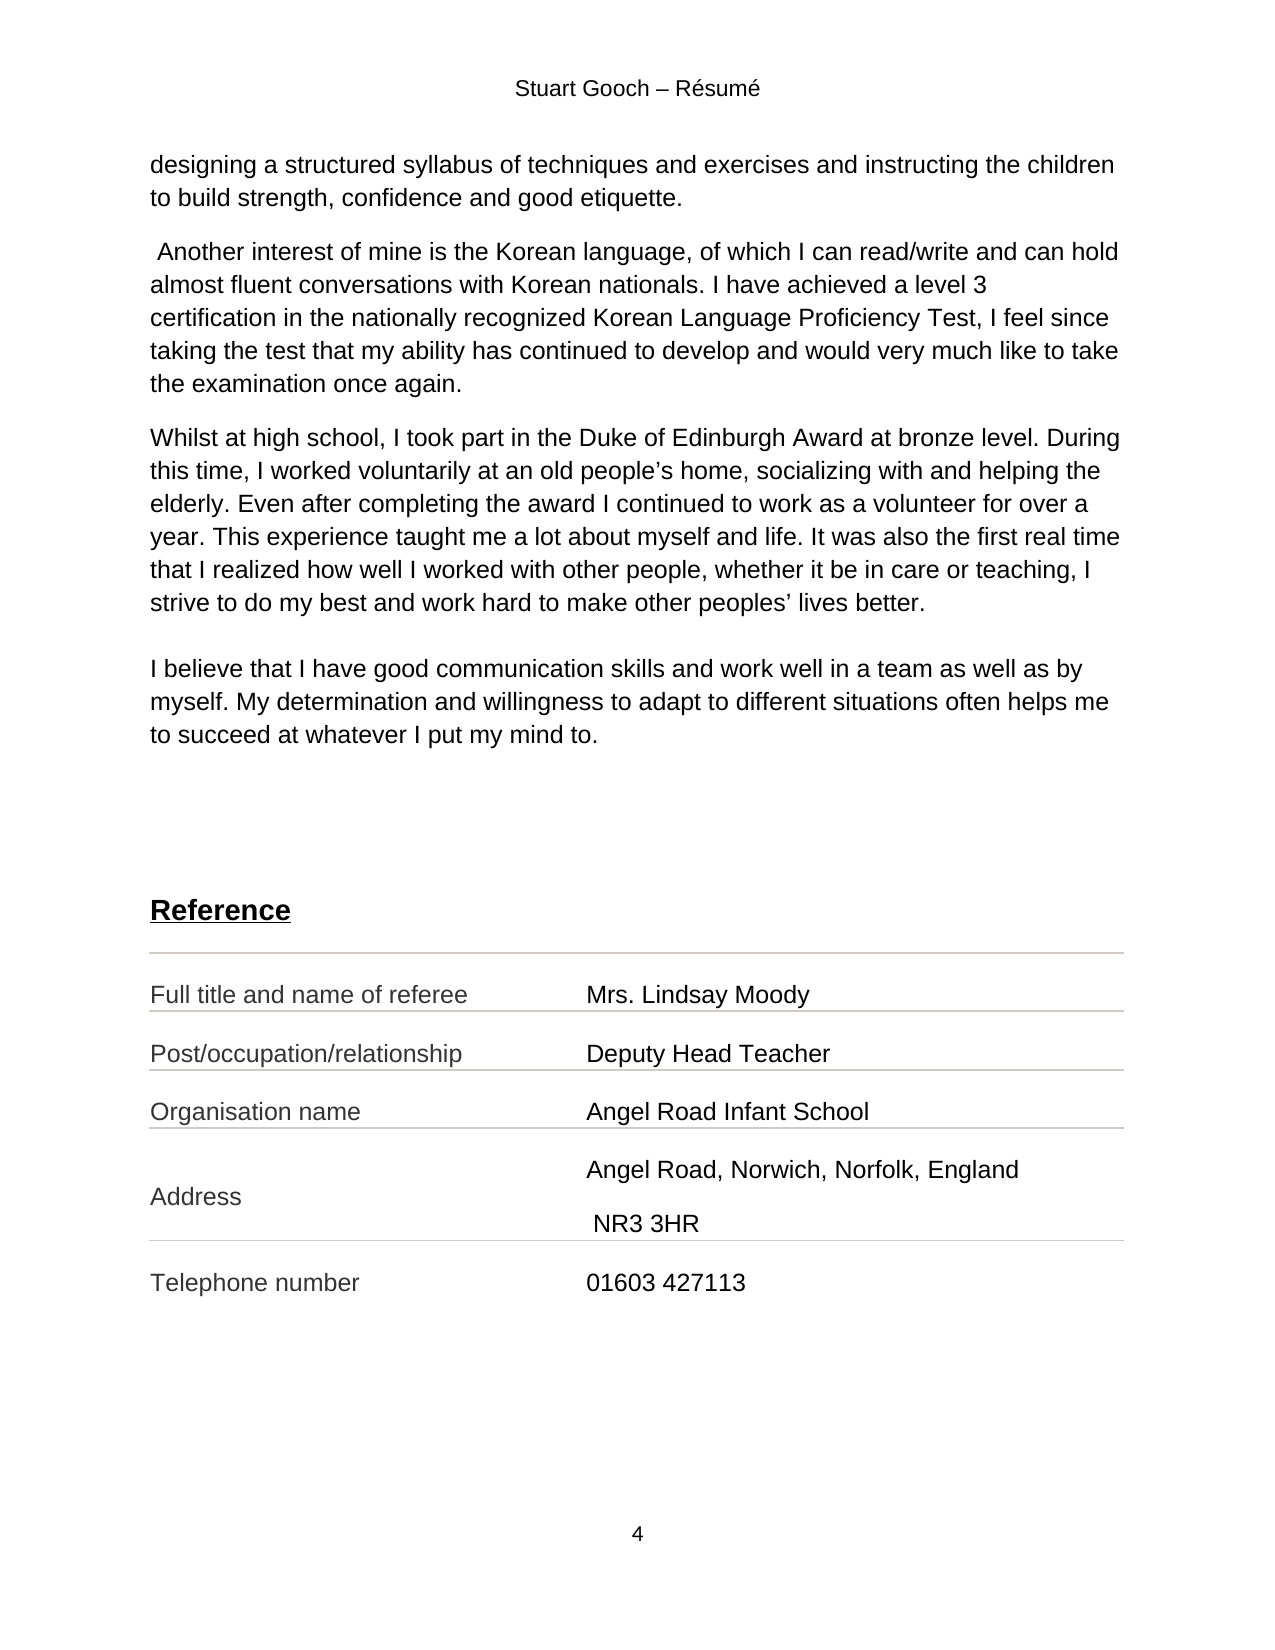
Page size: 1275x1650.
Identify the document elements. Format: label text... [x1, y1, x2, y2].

table_cell Angel Road, Norwich, Norfolk, England NR3 3HR [585, 1129, 1123, 1239]
text Whilst at high school, I took part in the Duke of Edinburgh Award at bronze level. During this time, I worked voluntarily at an old people’s home, socializing with and helping the elderly. Even after completing the award I continued to work as a volunteer for over a year. This experience taught me a lot about myself and life. It was also the first real time that I realized how well I worked with other people, whether it be in care or teaching, I strive to do my best and work hard to make other peoples’ lives better. I believe that I have good communication skills and work well in a team as well as by myself. My determination and willingness to adapt to different situations often helps me to succeed at whatever I put my mind to. [150, 423, 1125, 749]
text Another interest of mine is the Korean language, of which I can read/write and can hold almost fluent conversations with Korean nationals. I have achieved a level 3 certification in the nationally recognized Korean Language Proficiency Test, I feel since taking the test that my ability has continued to develop and would very much like to take the examination once again. [150, 237, 1125, 398]
table_cell Post/occupation/relationship [149, 1012, 584, 1069]
table_cell Organisation name [149, 1071, 584, 1127]
table_header Mrs. Lindsay Moody [585, 954, 1123, 1010]
table_cell Address [149, 1129, 584, 1239]
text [150, 150, 1125, 212]
text Reference [150, 893, 1125, 926]
table_header Full title and name of referee [149, 954, 584, 1010]
table_cell Telephone number [149, 1241, 584, 1298]
table_cell 01603 427113 [585, 1241, 1123, 1298]
table_cell Angel Road Infant School [585, 1071, 1123, 1127]
table_cell Deputy Head Teacher [585, 1012, 1123, 1069]
